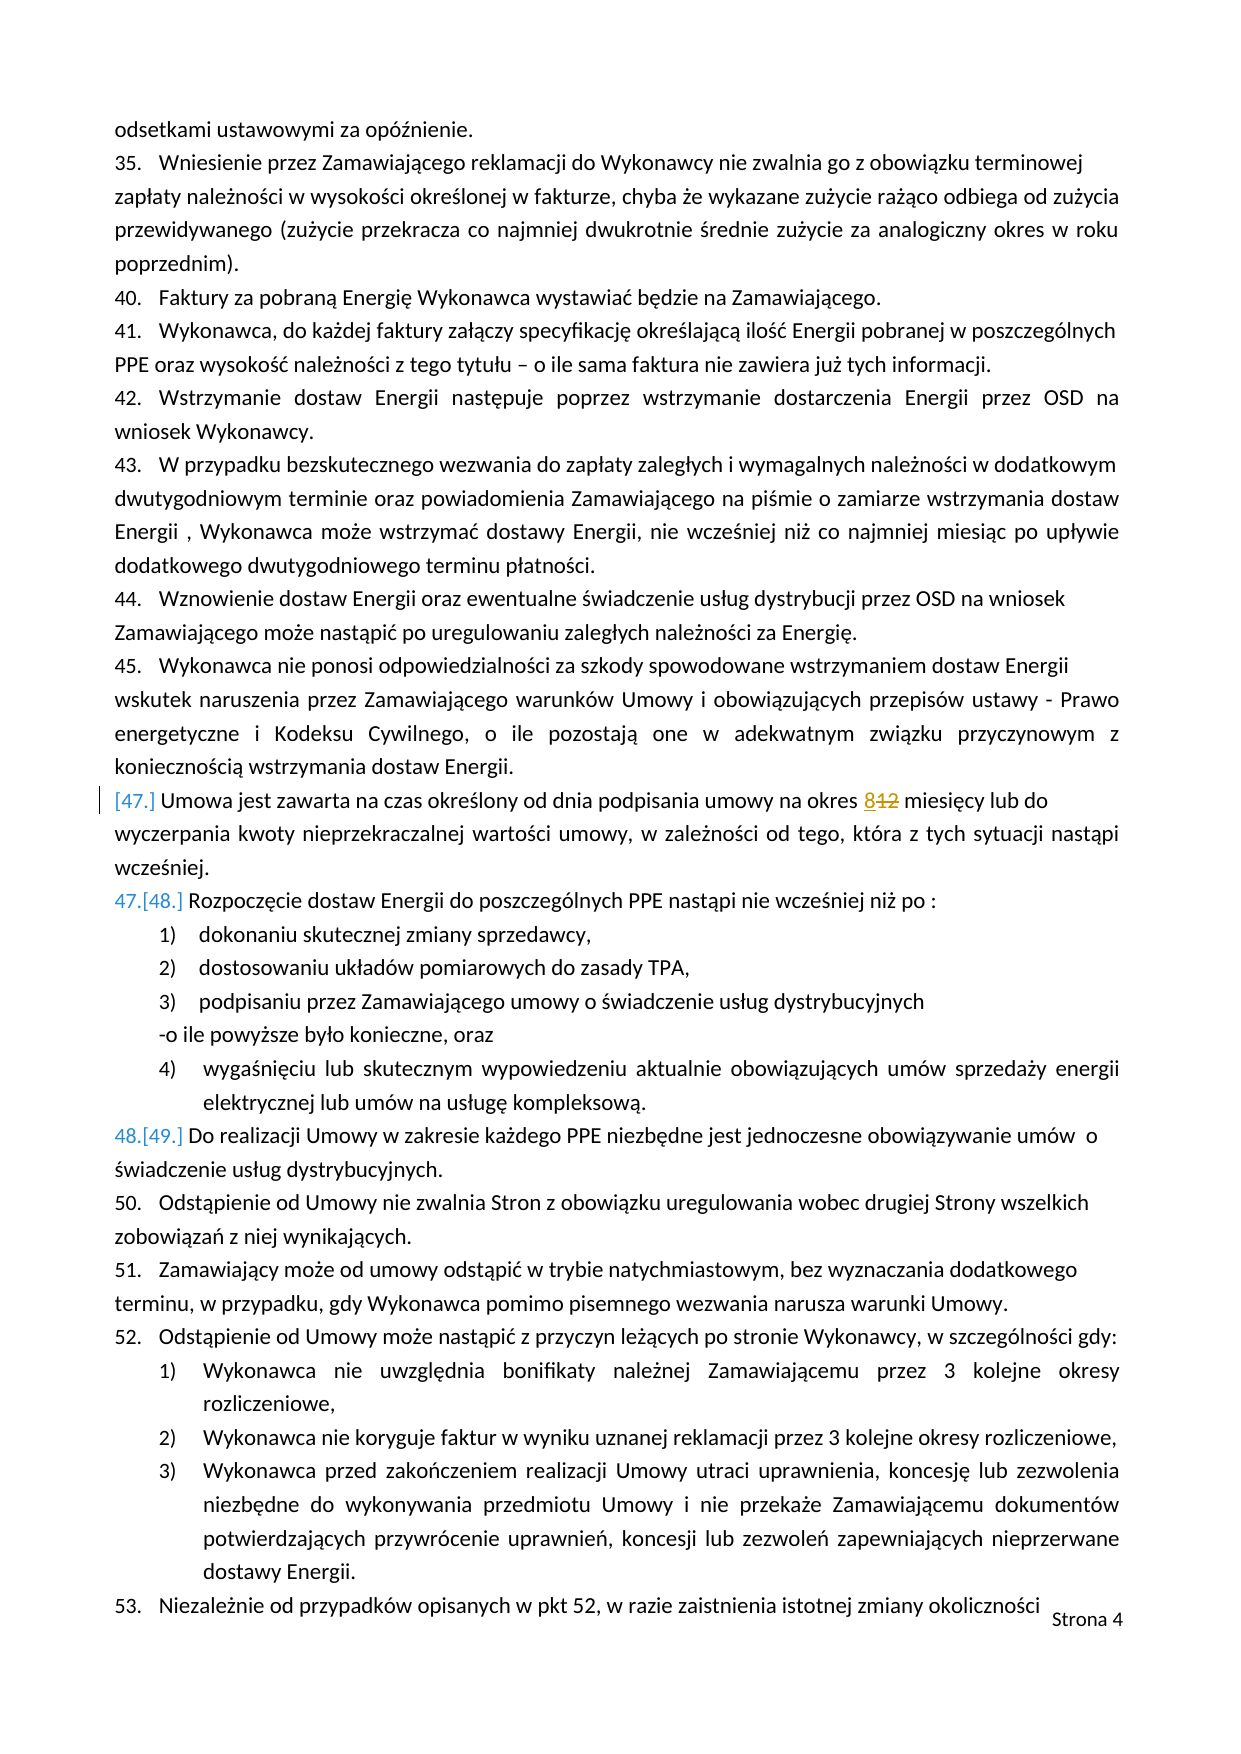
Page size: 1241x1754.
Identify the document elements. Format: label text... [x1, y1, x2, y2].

list Rozpoczęcie dostaw Energii do poszczególnych PPE nastąpi nie wcześniej niż po : [114, 886, 1121, 914]
text wyczerpania kwoty nieprzekraczalnej wartości umowy, w zależności od tego, która z tych sytuacji nastąpi wcześniej. [114, 819, 1121, 881]
list Odstąpienie od Umowy może nastąpić z przyczyn leżących po stronie Wykonawcy, w szczególności gdy: [114, 1322, 1121, 1350]
text zobowiązań z niej wynikających. [114, 1222, 1121, 1250]
text PPE oraz wysokość należności z tego tytułu – o ile sama faktura nie zawiera już tych informacji. [114, 350, 1121, 378]
text Zamawiającego może nastąpić po uregulowaniu zaległych należności za Energię. [114, 618, 1121, 646]
text -o ile powyższe było konieczne, oraz [158, 1021, 1121, 1048]
list W przypadku bezskutecznego wezwania do zapłaty zaległych i wymagalnych należności w dodatkowym [114, 450, 1121, 478]
list Wstrzymanie dostaw Energii następuje poprzez wstrzymanie dostarczenia Energii przez OSD na wniosek Wykonawcy. [114, 383, 1121, 445]
list Wykonawca nie ponosi odpowiedzialności za szkody spowodowane wstrzymaniem dostaw Energii [114, 652, 1121, 679]
list Niezależnie od przypadków opisanych w pkt 52, w razie zaistnienia istotnej zmiany okoliczności [114, 1591, 1121, 1619]
text odsetkami ustawowymi za opóźnienie. [114, 115, 1121, 143]
text świadczenie usług dystrybucyjnych. [114, 1155, 1121, 1183]
list Wykonawca przed zakończeniem realizacji Umowy utraci uprawnienia, koncesję lub zezwolenia niezbędne do wykonywania przedmiotu Umowy i nie przekaże Zamawiającemu dokumentów potwierdzających przywrócenie uprawnień, koncesji lub zezwoleń zapewniających nieprzerwane dostawy Energii. [158, 1457, 1121, 1585]
list Wykonawca nie uwzględnia bonifikaty należnej Zamawiającemu przez 3 kolejne okresy rozliczeniowe, [158, 1356, 1121, 1417]
list wygaśnięciu lub skutecznym wypowiedzeniu aktualnie obowiązujących umów sprzedaży energii elektrycznej lub umów na usługę kompleksową. [158, 1054, 1121, 1116]
list Wniesienie przez Zamawiającego reklamacji do Wykonawcy nie zwalnia go z obowiązku terminowej [114, 148, 1121, 176]
list Wznowienie dostaw Energii oraz ewentualne świadczenie usług dystrybucji przez OSD na wniosek [114, 584, 1121, 612]
list Faktury za pobraną Energię Wykonawca wystawiać będzie na Zamawiającego. [114, 283, 1121, 311]
list podpisaniu przez Zamawiającego umowy o świadczenie usług dystrybucyjnych [158, 987, 1121, 1015]
text zapłaty należności w wysokości określonej w fakturze, chyba że wykazane zużycie rażąco odbiega od zużycia przewidywanego (zużycie przekracza co najmniej dwukrotnie średnie zużycie za analogiczny okres w roku poprzednim). [114, 182, 1121, 277]
list dokonaniu skutecznej zmiany sprzedawcy, [158, 920, 1121, 948]
text wskutek naruszenia przez Zamawiającego warunków Umowy i obowiązujących przepisów ustawy - Prawo energetyczne i Kodeksu Cywilnego, o ile pozostają one w adekwatnym związku przyczynowym z koniecznością wstrzymania dostaw Energii. [114, 685, 1121, 780]
list Do realizacji Umowy w zakresie każdego PPE niezbędne jest jednoczesne obowiązywanie umów o [114, 1121, 1121, 1149]
text terminu, w przypadku, gdy Wykonawca pomimo pisemnego wezwania narusza warunki Umowy. [114, 1289, 1121, 1317]
list Wykonawca nie koryguje faktur w wyniku uznanej reklamacji przez 3 kolejne okresy rozliczeniowe, [158, 1423, 1121, 1451]
list Odstąpienie od Umowy nie zwalnia Stron z obowiązku uregulowania wobec drugiej Strony wszelkich [114, 1188, 1121, 1216]
text dwutygodniowym terminie oraz powiadomienia Zamawiającego na piśmie o zamiarze wstrzymania dostaw Energii , Wykonawca może wstrzymać dostawy Energii, nie wcześniej niż co najmniej miesiąc po upływie dodatkowego dwutygodniowego terminu płatności. [114, 484, 1121, 579]
list Wykonawca, do każdej faktury załączy specyfikację określającą ilość Energii pobranej w poszczególnych [114, 316, 1121, 344]
list Zamawiający może od umowy odstąpić w trybie natychmiastowym, bez wyznaczania dodatkowego [114, 1255, 1121, 1283]
list Umowa jest zawarta na czas określony od dnia podpisania umowy na okres miesięcy lub do [114, 786, 1121, 814]
list dostosowaniu układów pomiarowych do zasady TPA, [158, 953, 1121, 981]
